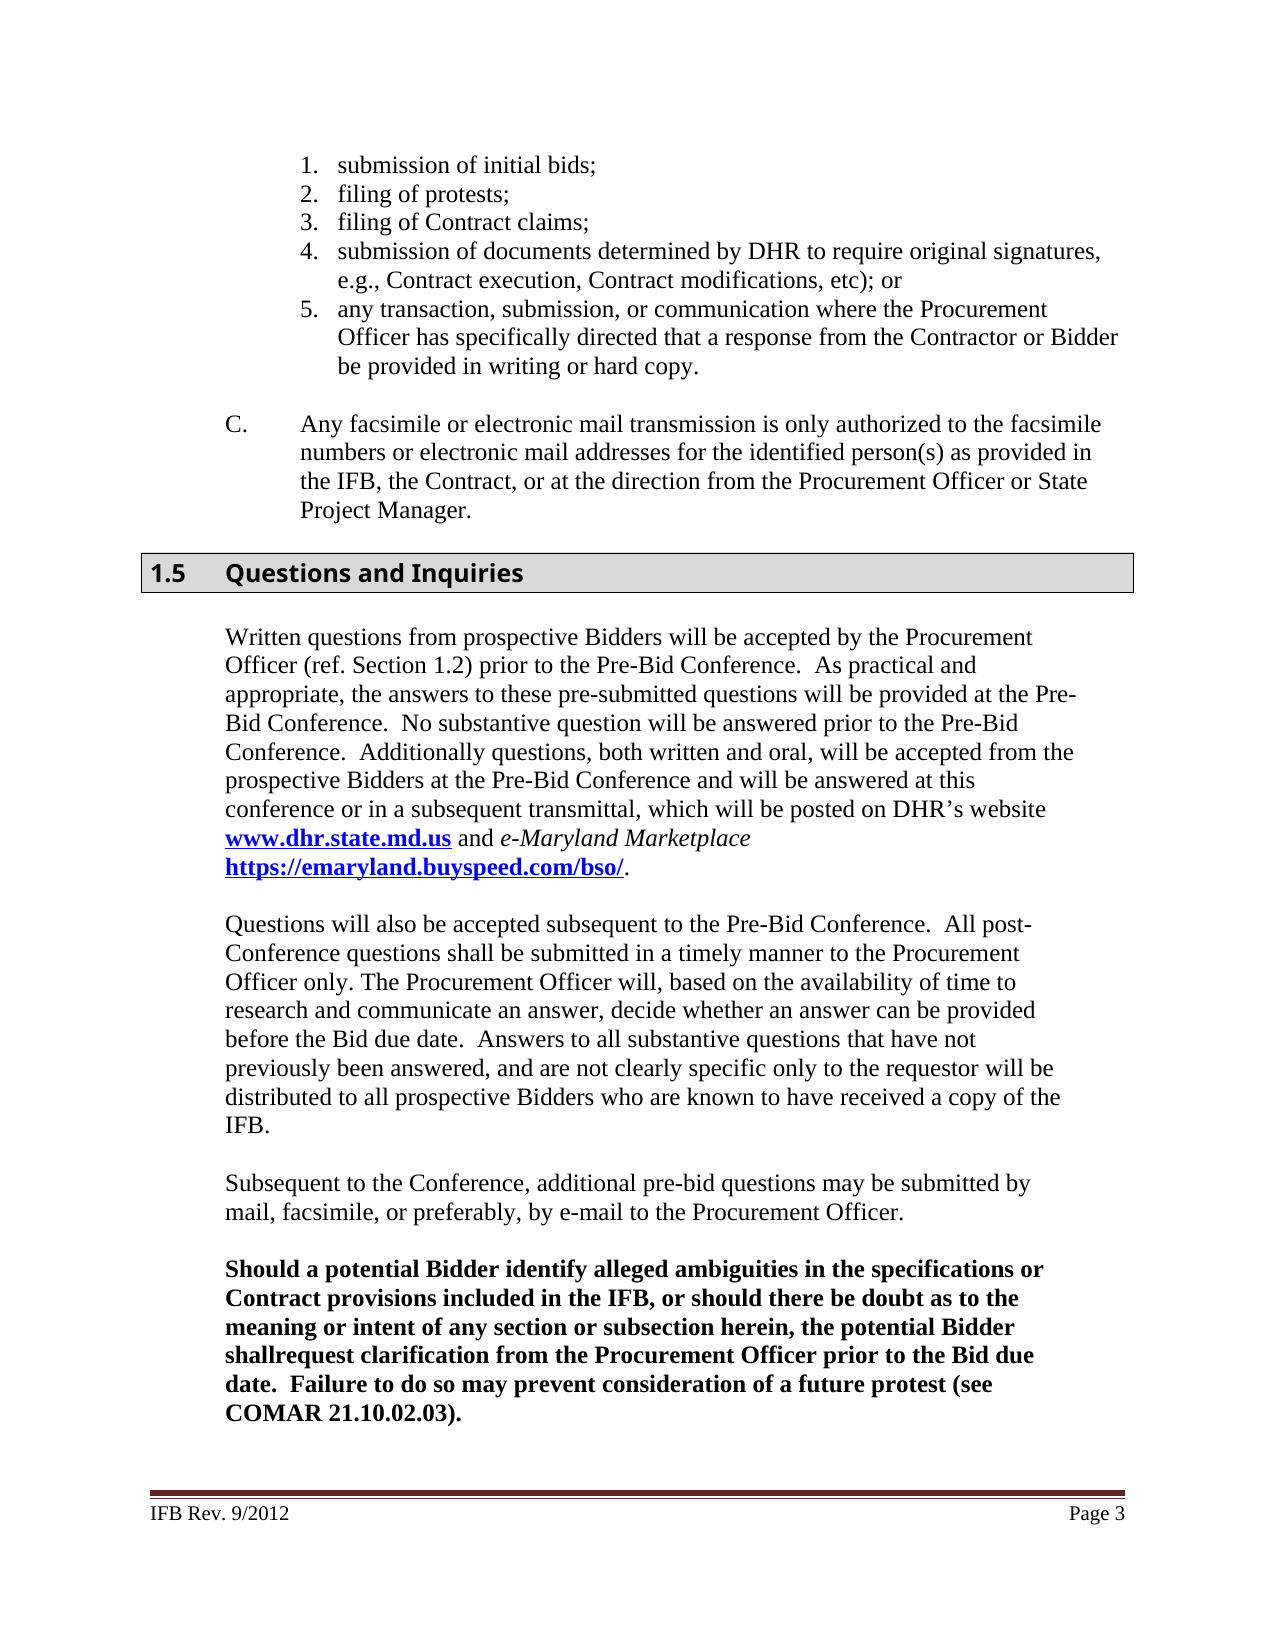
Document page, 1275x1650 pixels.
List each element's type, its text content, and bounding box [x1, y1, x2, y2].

text Written questions from prospective Bidders will be accepted by the Procurement Officer (ref. Section 1.2) prior to the Pre-Bid Conference. As practical and appropriate, the answers to these pre-submitted questions will be provided at the Pre-Bid Conference. No substantive question will be answered prior to the Pre-Bid Conference. Additionally questions, both written and oral, will be accepted from the prospective Bidders at the Pre-Bid Conference and will be answered at this conference or in a subsequent transmittal, which will be posted on DHR’s website www.dhr.state.md.us and e-Maryland Marketplace https://emaryland.buyspeed.com/bso/. [225, 622, 1080, 880]
list filing of Contract claims; [300, 207, 1125, 236]
text Subsequent to the Conference, additional pre-bid questions may be submitted by mail, facsimile, or preferably, by e-mail to the Procurement Officer. [225, 1168, 1080, 1225]
list submission of initial bids; [300, 150, 1125, 179]
list any transaction, submission, or communication where the Procurement Officer has specifically directed that a response from the Contractor or Bidder be provided in writing or hard copy. [300, 294, 1125, 380]
list filing of protests; [300, 179, 1125, 207]
text Should a potential Bidder identify alleged ambiguities in the specifications or Contract provisions included in the IFB, or should there be doubt as to the meaning or intent of any section or subsection herein, the potential Bidder shallrequest clarification from the Procurement Officer prior to the Bid due date. Failure to do so may prevent consideration of a future protest (see COMAR 21.10.02.03). [225, 1254, 1080, 1427]
text C. Any facsimile or electronic mail transmission is only authorized to the facsimile numbers or electronic mail addresses for the identified person(s) as provided in the IFB, the Contract, or at the direction from the Procurement Officer or State Project Manager. [225, 409, 1125, 524]
list submission of documents determined by DHR to require original signatures, e.g., Contract execution, Contract modifications, etc); or [300, 236, 1125, 294]
text Questions will also be accepted subsequent to the Pre-Bid Conference. All post-Conference questions shall be submitted in a timely manner to the Procurement Officer only. The Procurement Officer will, based on the availability of time to research and communicate an answer, decide whether an answer can be provided before the Bid due date. Answers to all substantive questions that have not previously been answered, and are not clearly specific only to the requestor will be distributed to all prospective Bidders who are known to have received a copy of the IFB. [225, 909, 1080, 1139]
text 1.5 Questions and Inquiries [142, 554, 1133, 592]
